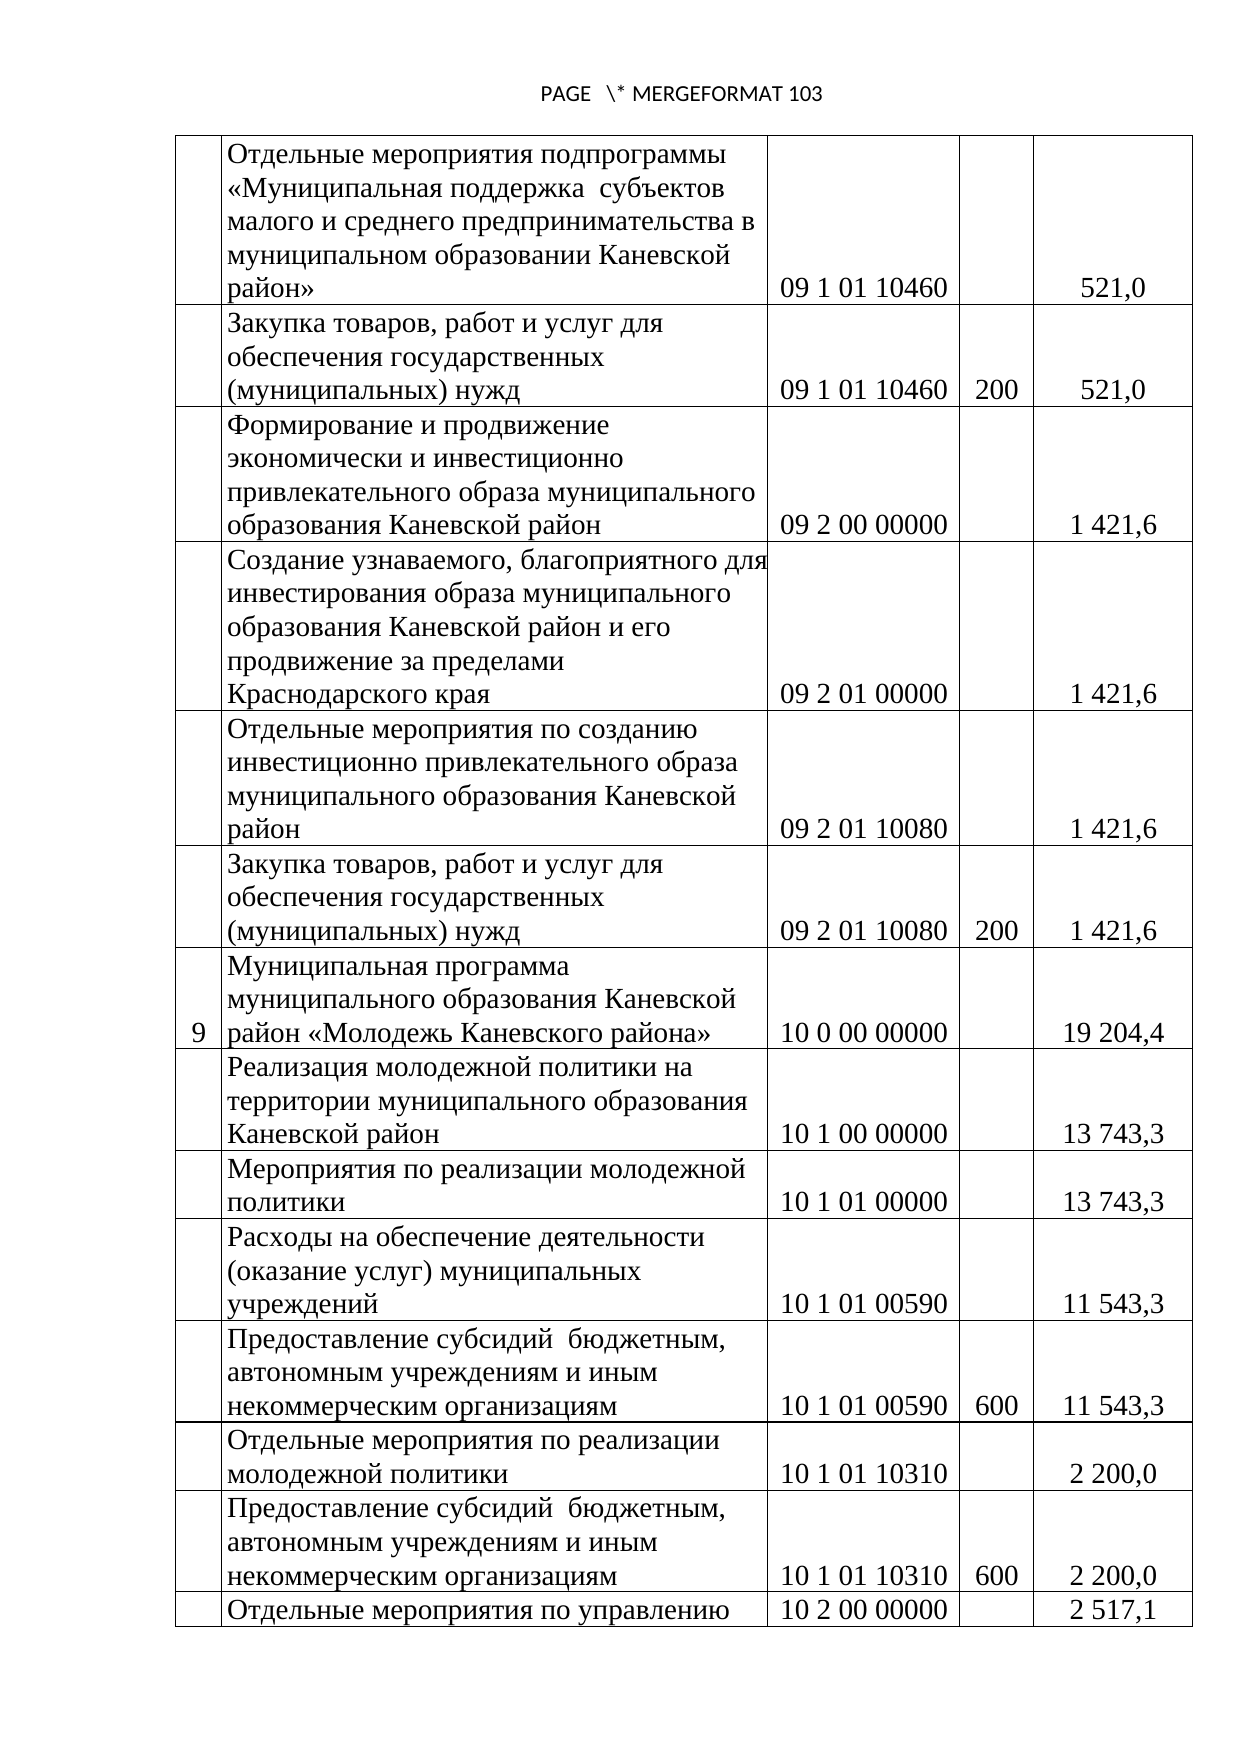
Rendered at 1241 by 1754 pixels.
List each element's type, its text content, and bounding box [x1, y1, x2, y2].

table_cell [222, 1592, 767, 1626]
table_cell [960, 1423, 1033, 1489]
table_cell [960, 1592, 1033, 1626]
table_cell 09 2 00 00000 [768, 407, 959, 541]
table_cell 10 1 01 10310 [768, 1491, 959, 1591]
table_cell [176, 1592, 221, 1626]
table_cell Предоставление субсидий бюджетным, автономным учреждениям и иным некоммерческим организациям [222, 1491, 767, 1591]
table_cell Реализация молодежной политики на территории муниципального образования Каневской район [222, 1049, 767, 1150]
table_cell 13 743,3 [1034, 1049, 1192, 1150]
table_cell 2 517,1 [1034, 1592, 1192, 1626]
table_cell 521,0 [1034, 305, 1192, 406]
table_cell Формирование и продвижение экономически и инвестиционно привлекательного образа муниципального образования Каневской район [222, 407, 767, 541]
table_cell 09 2 01 10080 [768, 846, 959, 947]
table_cell 11 543,3 [1034, 1321, 1192, 1421]
table_cell Отдельные мероприятия подпрограммы «Муниципальная поддержка субъектов малого и среднего предпринимательства в муниципальном образовании Каневской район» [222, 136, 767, 304]
table_cell 600 [960, 1321, 1033, 1421]
table_cell [176, 1151, 221, 1218]
table_cell 19 204,4 [1034, 948, 1192, 1048]
table_cell [960, 136, 1033, 304]
table_cell Закупка товаров, работ и услуг для обеспечения государственных (муниципальных) нужд [222, 305, 767, 406]
table_cell 10 1 01 00590 [768, 1321, 959, 1421]
table_cell 11 543,3 [1034, 1219, 1192, 1320]
table_cell Муниципальная программа муниципального образования Каневской район «Молодежь Каневского района» [222, 948, 767, 1048]
table_cell [960, 1049, 1033, 1150]
table_cell Мероприятия по реализации молодежной политики [222, 1151, 767, 1218]
table_cell [960, 948, 1033, 1048]
table_cell 2 200,0 [1034, 1491, 1192, 1591]
table_cell 10 2 00 00000 [768, 1592, 959, 1626]
table_cell [176, 305, 221, 406]
table_cell 2 200,0 [1034, 1423, 1192, 1489]
table_cell Предоставление субсидий бюджетным, автономным учреждениям и иным некоммерческим организациям [222, 1321, 767, 1421]
table_cell 10 1 00 00000 [768, 1049, 959, 1150]
table_cell 1 421,6 [1034, 542, 1192, 710]
table_cell [960, 407, 1033, 541]
table_cell [960, 711, 1033, 845]
table_cell [176, 1049, 221, 1150]
table_cell Отдельные мероприятия по реализации молодежной политики [222, 1423, 767, 1489]
table_cell [176, 711, 221, 845]
table_cell 10 1 01 00590 [768, 1219, 959, 1320]
table_cell 1 421,6 [1034, 407, 1192, 541]
table_cell [176, 1423, 221, 1489]
table_cell 09 1 01 10460 [768, 305, 959, 406]
table_cell 09 2 01 10080 [768, 711, 959, 845]
table_cell 200 [960, 846, 1033, 947]
table_cell 10 1 01 10310 [768, 1423, 959, 1489]
table_cell 09 2 01 00000 [768, 542, 959, 710]
table_cell [960, 1219, 1033, 1320]
table_cell [960, 1151, 1033, 1218]
table_cell 10 1 01 00000 [768, 1151, 959, 1218]
table_cell [176, 542, 221, 710]
table_cell [176, 1219, 221, 1320]
table_cell 1 421,6 [1034, 846, 1192, 947]
table_cell [176, 407, 221, 541]
table_cell Расходы на обеспечение деятельности (оказание услуг) муниципальных учреждений [222, 1219, 767, 1320]
table_cell 09 1 01 10460 [768, 136, 959, 304]
table_cell 200 [960, 305, 1033, 406]
table_cell [176, 136, 221, 304]
table_cell 1 421,6 [1034, 711, 1192, 845]
table_cell 600 [960, 1491, 1033, 1591]
table_cell 10 0 00 00000 [768, 948, 959, 1048]
table_cell [176, 1321, 221, 1421]
table_cell 9 [176, 948, 221, 1048]
table_cell [176, 846, 221, 947]
table_cell [176, 1491, 221, 1591]
table_cell Отдельные мероприятия по созданию инвестиционно привлекательного образа муниципального образования Каневской район [222, 711, 767, 845]
table_cell 13 743,3 [1034, 1151, 1192, 1218]
table_cell [960, 542, 1033, 710]
table_cell Создание узнаваемого, благоприятного для инвестирования образа муниципального образования Каневской район и его продвижение за пределами Краснодарского края [222, 542, 767, 710]
table_cell 521,0 [1034, 136, 1192, 304]
table_cell Закупка товаров, работ и услуг для обеспечения государственных (муниципальных) нужд [222, 846, 767, 947]
